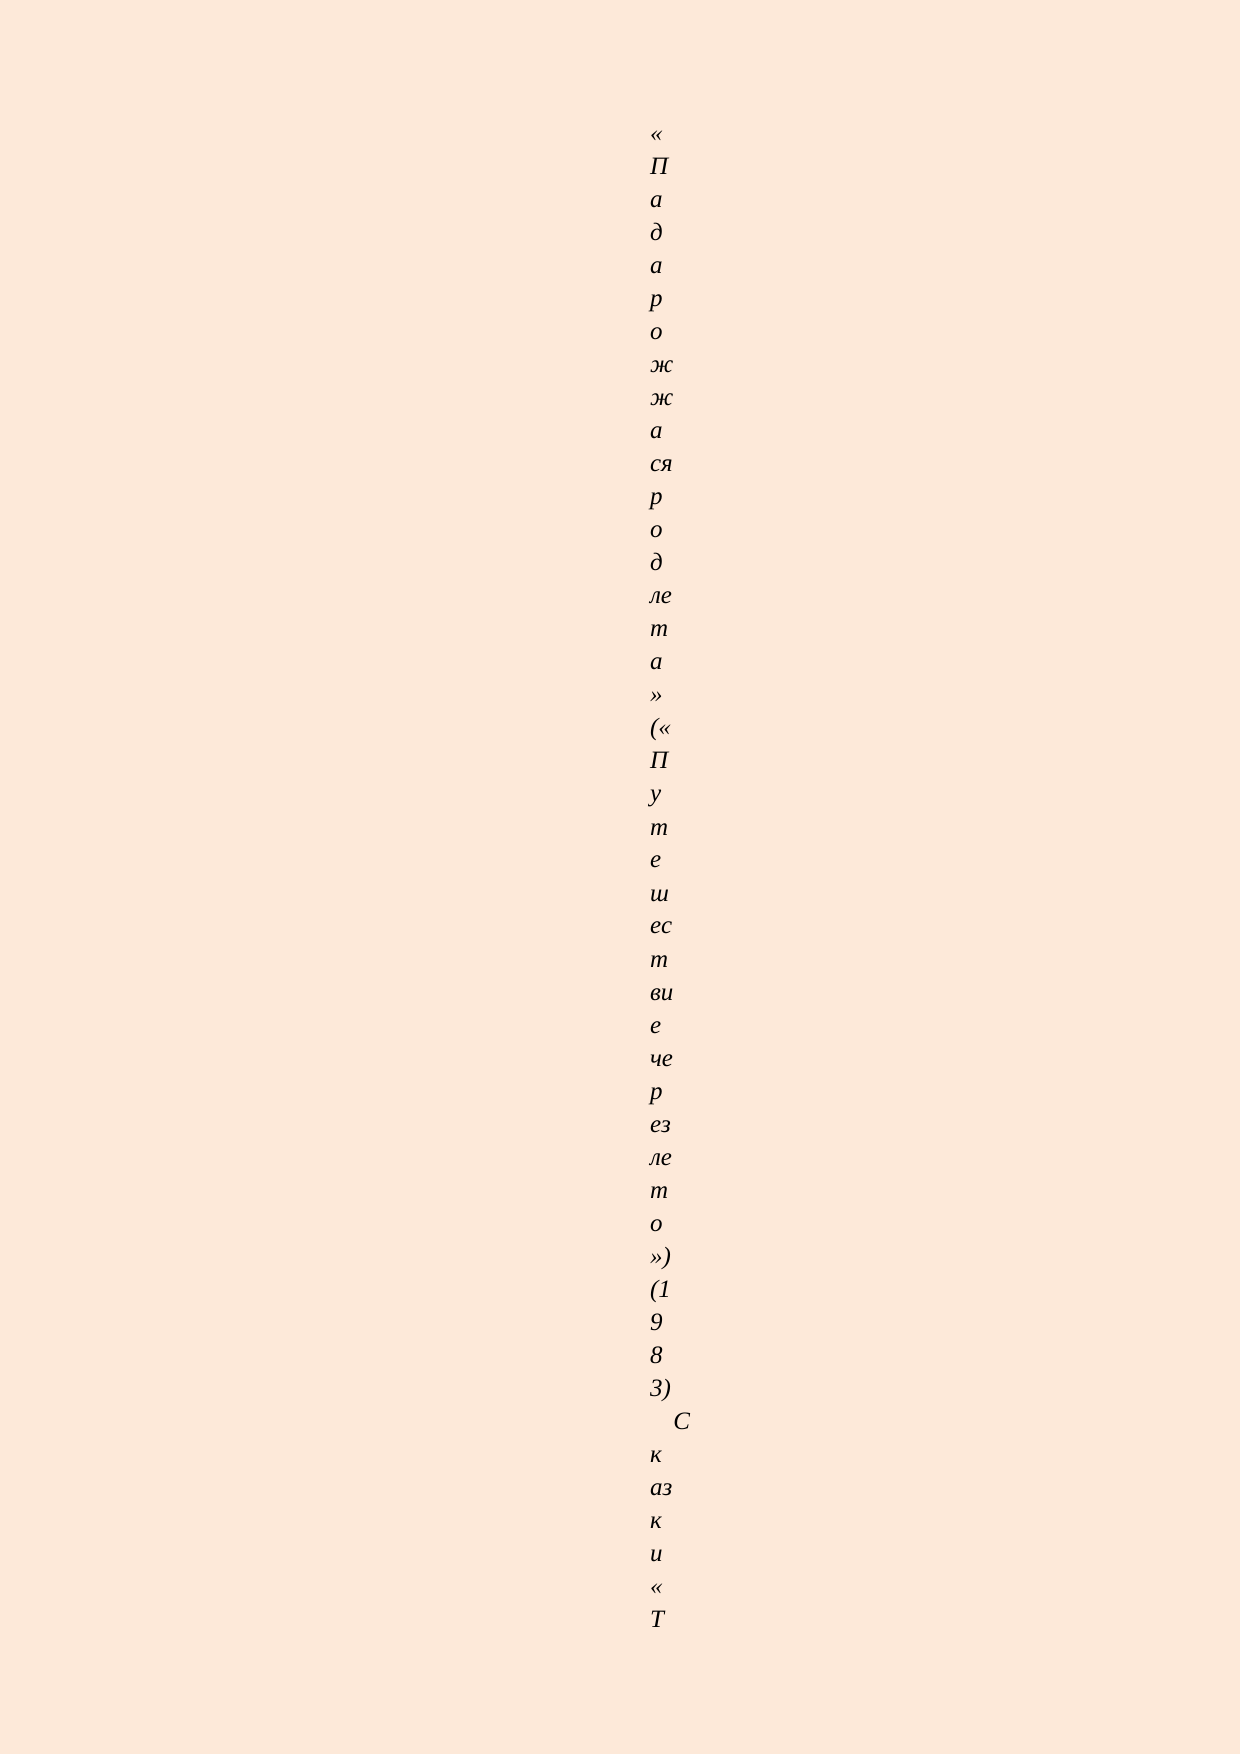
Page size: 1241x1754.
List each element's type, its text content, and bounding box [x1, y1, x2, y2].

text «Падарожжа сярод лета» («Путешествие через лето») (1983) [650, 118, 673, 1402]
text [650, 1571, 673, 1633]
text Сказки [650, 1406, 673, 1567]
